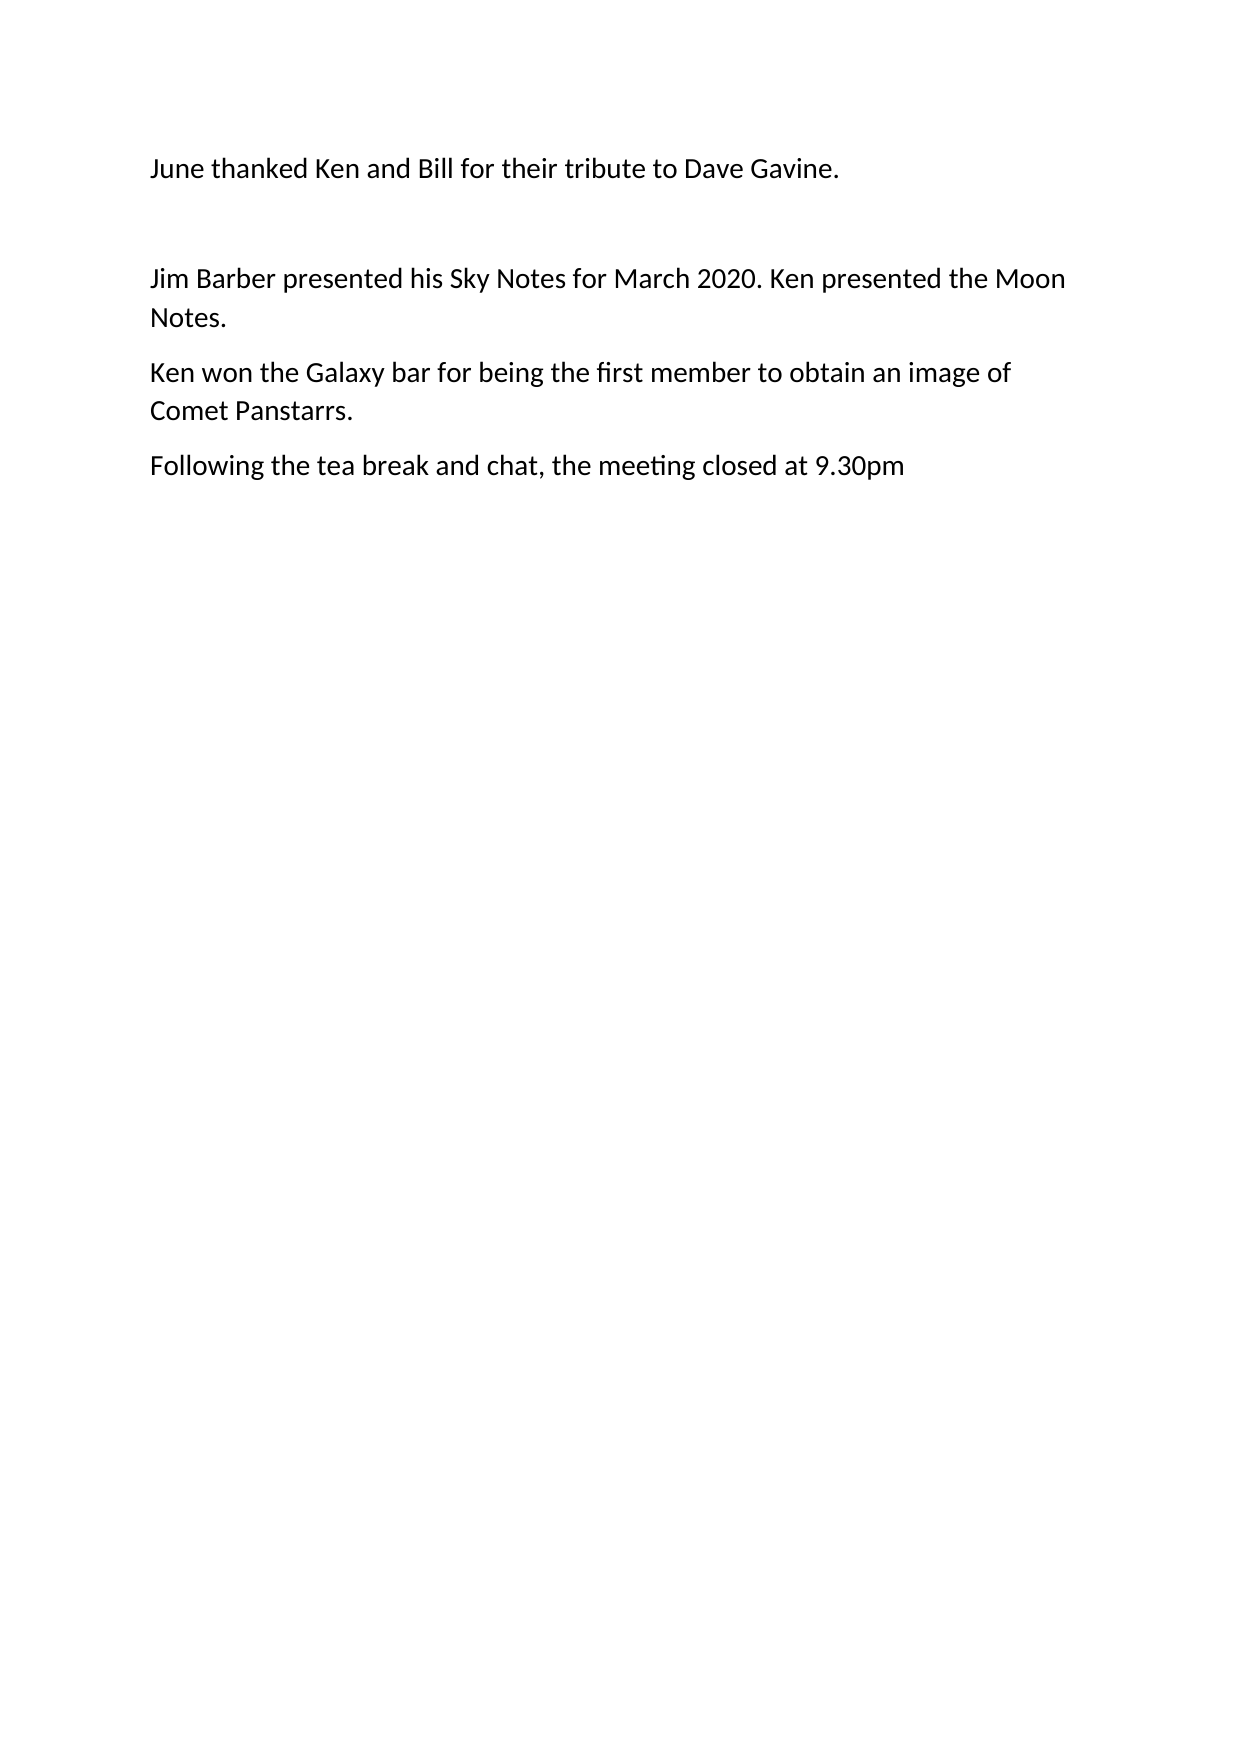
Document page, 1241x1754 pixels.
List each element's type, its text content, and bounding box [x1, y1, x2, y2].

text Following the tea break and chat, the meeting closed at 9.30pm [150, 447, 1090, 483]
text Jim Barber presented his Sky Notes for March 2020. Ken presented the Moon Notes. [150, 260, 1090, 334]
text June thanked Ken and Bill for their tribute to Dave Gavine. [150, 150, 1090, 186]
text Ken won the Galaxy bar for being the first member to obtain an image of Comet Panstarrs. [150, 354, 1090, 428]
